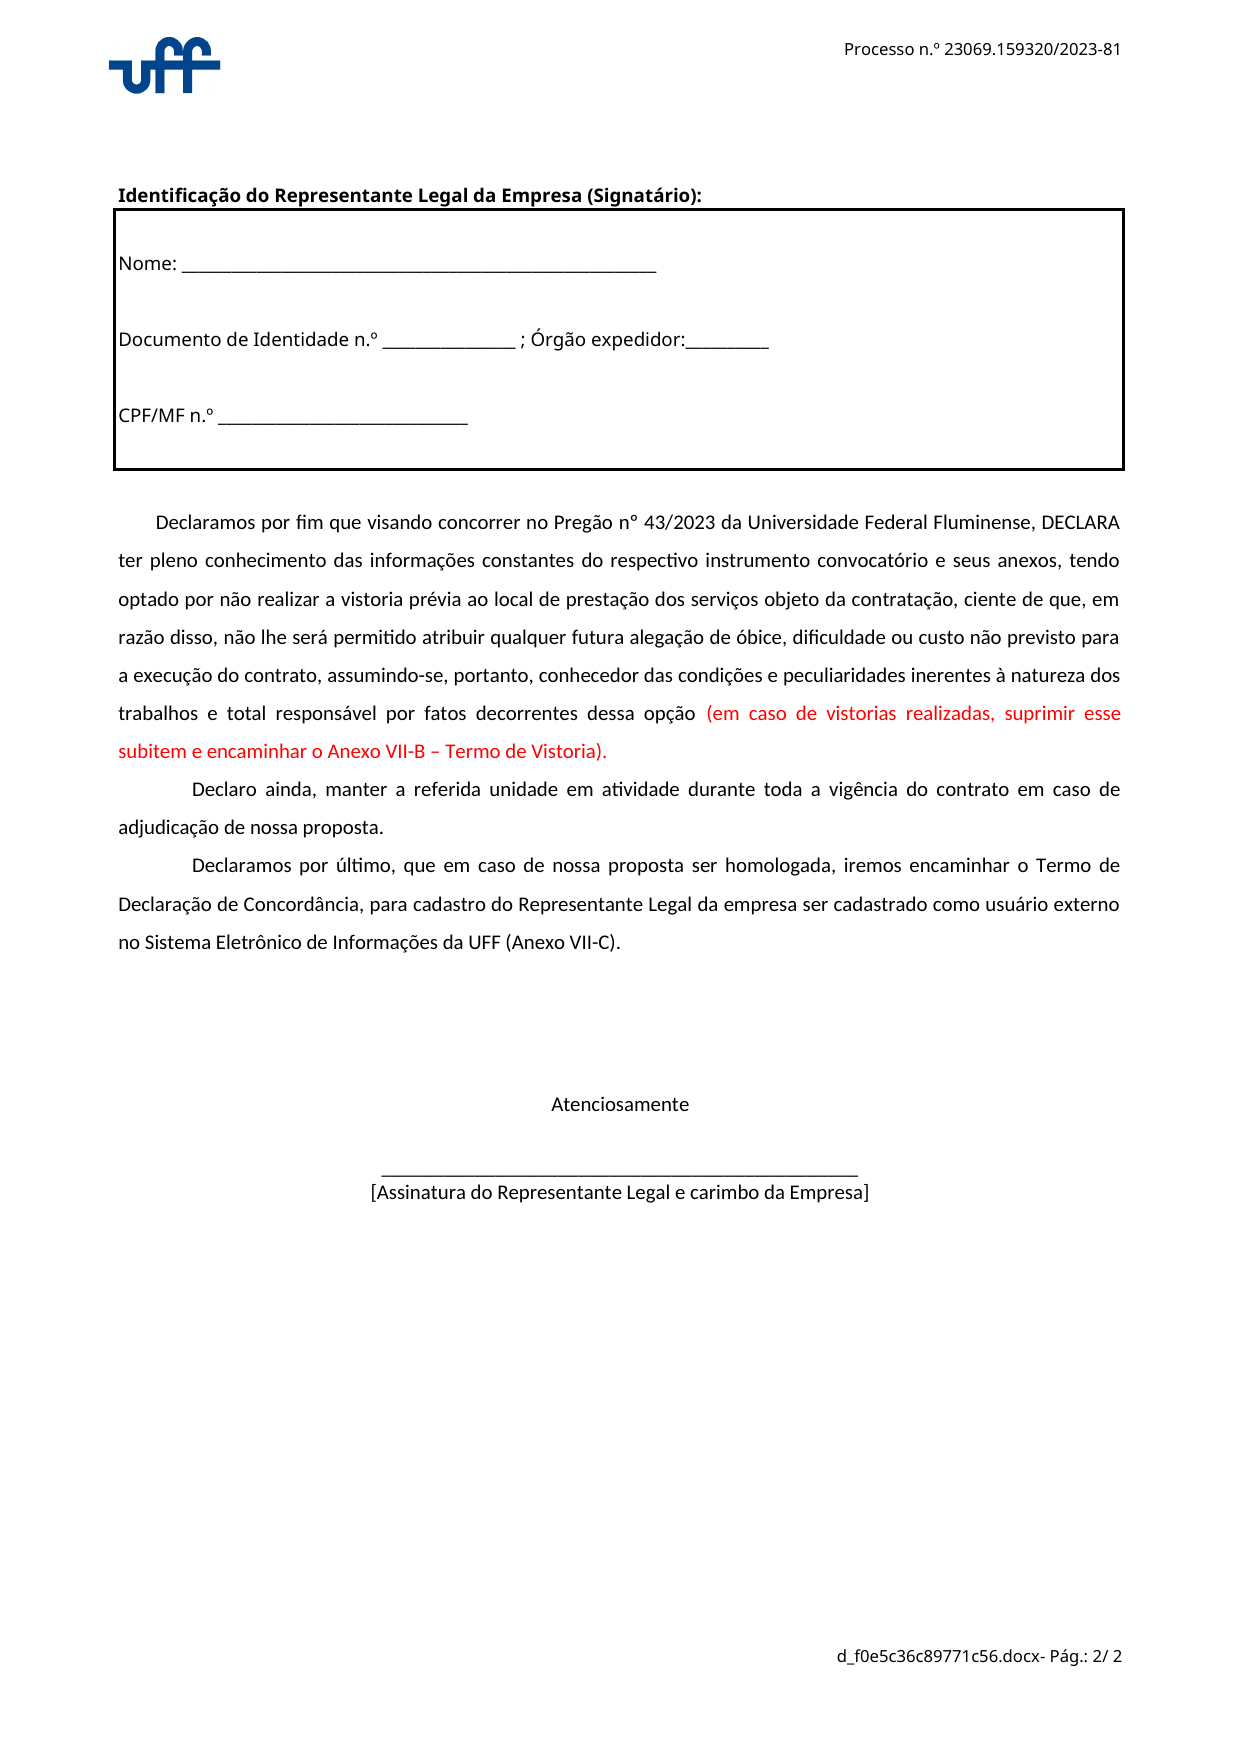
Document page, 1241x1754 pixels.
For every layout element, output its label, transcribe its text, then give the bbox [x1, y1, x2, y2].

text Atenciosamente [118, 1091, 1122, 1116]
list ______________________________________________ [118, 1154, 1122, 1179]
text Declaramos por fim que visando concorrer no Pregão nº 43/2023 da Universidade Federal Fluminense, DECLARA ter pleno conhecimento das informações constantes do respectivo instrumento convocatório e seus anexos, tendo optado por não realizar a vistoria prévia ao local de prestação dos serviços objeto da contratação, ciente de que, em razão disso, não lhe será permitido atribuir qualquer futura alegação de óbice, dificuldade ou custo não previsto para a execução do contrato, assumindo-se, portanto, conhecedor das condições e peculiaridades inerentes à natureza dos trabalhos e total responsável por fatos decorrentes dessa opção (em caso de vistorias realizadas, suprimir esse subitem e encaminhar o Anexo VII-B – Termo de Vistoria). [118, 509, 1122, 764]
text Identificação do Representante Legal da Empresa (Signatário): [118, 182, 1122, 207]
text Declaramos por último, que em caso de nossa proposta ser homologada, iremos encaminhar o Termo de Declaração de Concordância, para cadastro do Representante Legal da empresa ser cadastrado como usuário externo no Sistema Eletrônico de Informações da UFF (Anexo VII-C). [118, 853, 1122, 954]
text [Assinatura do Representante Legal e carimbo da Empresa] [118, 1179, 1122, 1205]
text CPF/MF n.º ______________________________ [116, 397, 1122, 428]
text Declaro ainda, manter a referida unidade em atividade durante toda a vigência do contrato em caso de adjudicação de nossa proposta. [118, 776, 1122, 840]
text Nome: _________________________________________________________ [116, 245, 1122, 276]
picture [107, 37, 221, 99]
text Documento de Identidade n.º ________________ ; Órgão expedidor:__________ [116, 321, 1122, 352]
